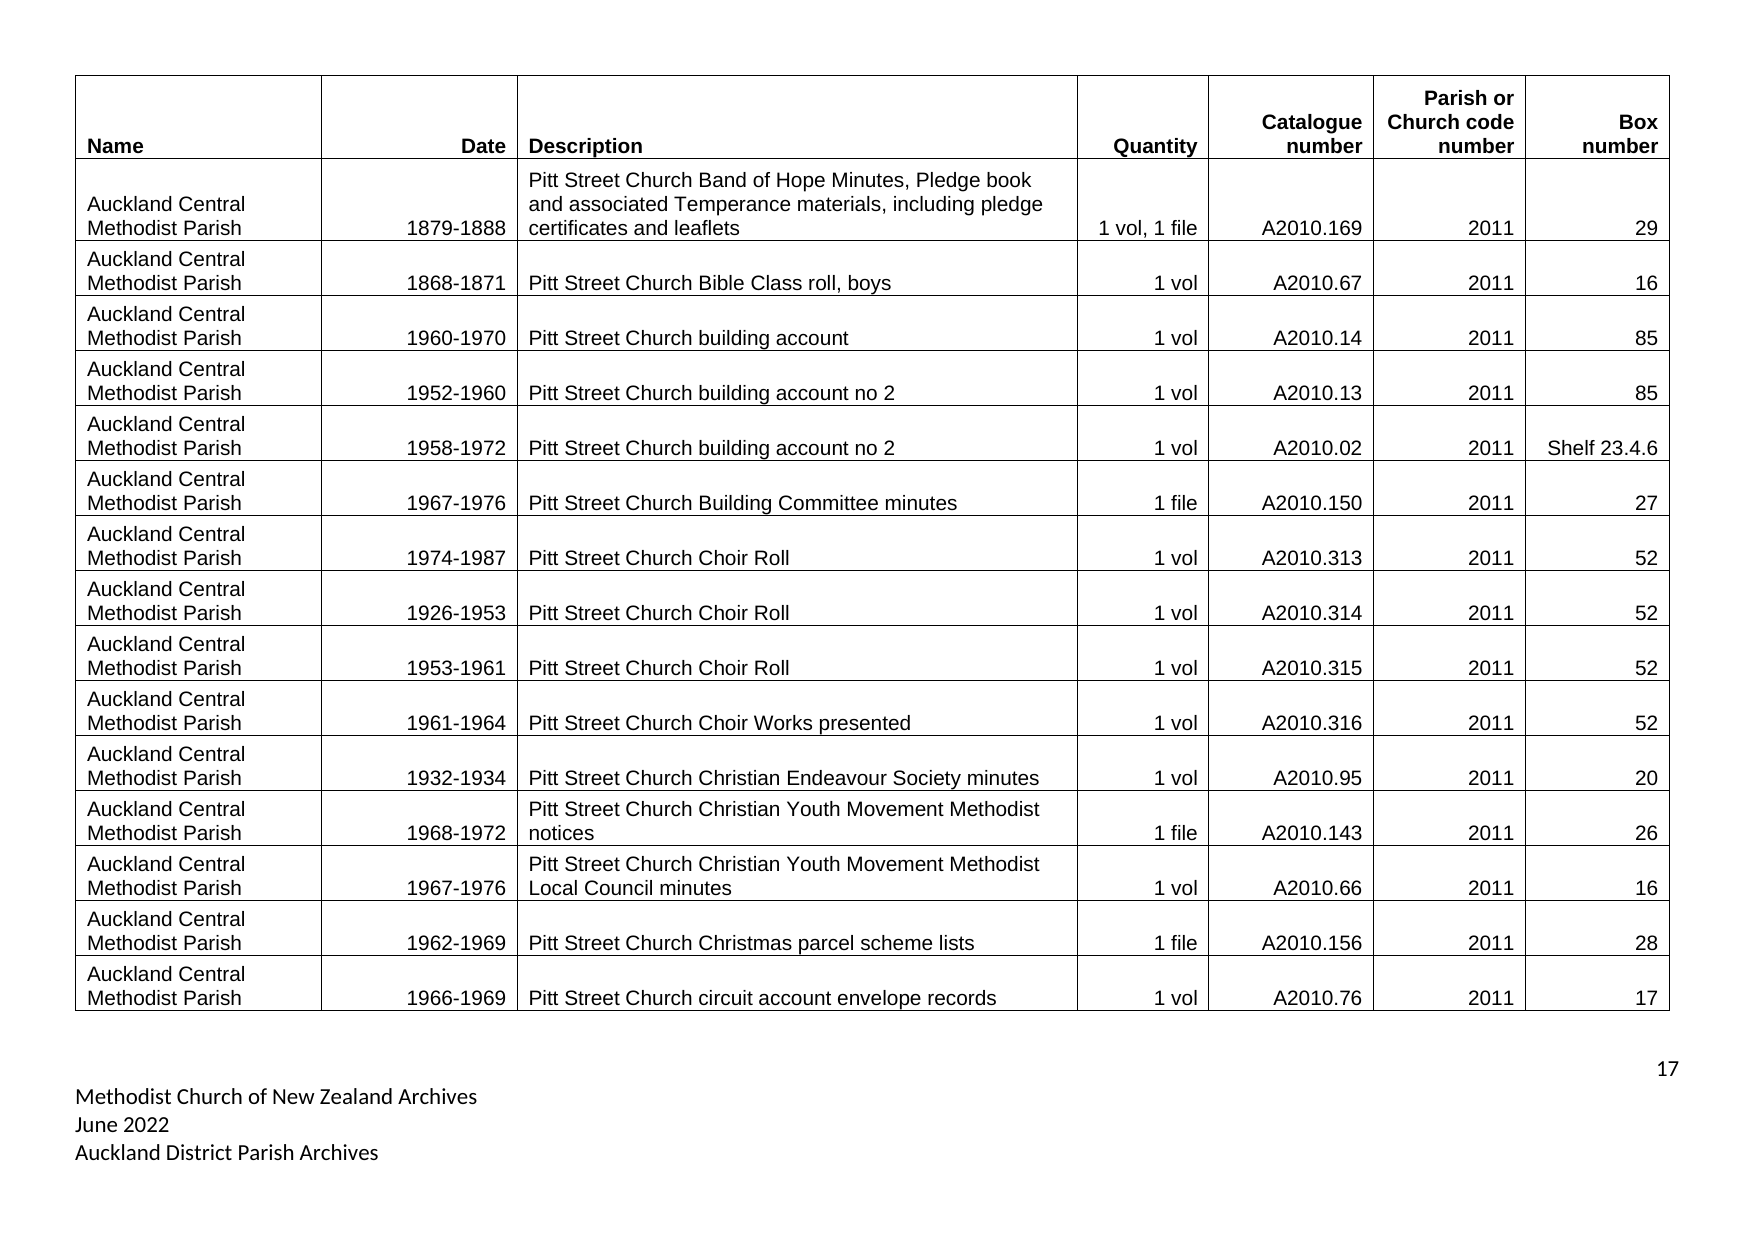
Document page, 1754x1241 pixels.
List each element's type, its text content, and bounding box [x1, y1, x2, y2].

table_cell Pitt Street Church Building Committee minutes [518, 461, 1077, 515]
table_cell 2011 [1374, 406, 1525, 460]
table_cell 1 vol [1078, 956, 1208, 1010]
table_cell 17 [1526, 956, 1669, 1010]
table_cell Pitt Street Church Christian Youth Movement Methodist notices [518, 791, 1077, 845]
table_header Box number [1526, 76, 1669, 157]
table_cell 1 file [1078, 461, 1208, 515]
table_cell A2010.156 [1209, 901, 1373, 955]
table_cell Auckland Central Methodist Parish [76, 461, 321, 515]
table_cell Auckland Central Methodist Parish [76, 406, 321, 460]
table_cell 2011 [1374, 159, 1525, 240]
table_cell 2011 [1374, 681, 1525, 735]
table_cell Auckland Central Methodist Parish [76, 351, 321, 405]
table_cell 2011 [1374, 571, 1525, 625]
table_cell 1932-1934 [322, 736, 517, 790]
table_cell 1 file [1078, 901, 1208, 955]
table_cell 85 [1526, 296, 1669, 350]
table_cell Shelf 23.4.6 [1526, 406, 1669, 460]
table_cell Auckland Central Methodist Parish [76, 681, 321, 735]
table_header Parish or Church code number [1374, 76, 1525, 157]
table_cell 1 vol, 1 file [1078, 159, 1208, 240]
table_cell 2011 [1374, 296, 1525, 350]
table_cell 1968-1972 [322, 791, 517, 845]
table_cell Auckland Central Methodist Parish [76, 159, 321, 240]
table_cell Auckland Central Methodist Parish [76, 846, 321, 900]
table_cell 1974-1987 [322, 516, 517, 570]
table_cell Auckland Central Methodist Parish [76, 516, 321, 570]
table_cell 1 vol [1078, 626, 1208, 680]
table_cell 2011 [1374, 461, 1525, 515]
table_cell 2011 [1374, 736, 1525, 790]
table_cell Auckland Central Methodist Parish [76, 241, 321, 295]
table_cell 1960-1970 [322, 296, 517, 350]
table_cell A2010.316 [1209, 681, 1373, 735]
table_cell A2010.315 [1209, 626, 1373, 680]
table_cell 1868-1871 [322, 241, 517, 295]
table_cell Pitt Street Church building account no 2 [518, 406, 1077, 460]
table_cell A2010.66 [1209, 846, 1373, 900]
table_cell 52 [1526, 626, 1669, 680]
table_cell 52 [1526, 571, 1669, 625]
table_cell Pitt Street Church Choir Roll [518, 626, 1077, 680]
table_cell 85 [1526, 351, 1669, 405]
table_header Name [76, 76, 321, 157]
table_cell 26 [1526, 791, 1669, 845]
table_cell 1 vol [1078, 571, 1208, 625]
table_cell 16 [1526, 846, 1669, 900]
table_cell 2011 [1374, 516, 1525, 570]
table_cell A2010.169 [1209, 159, 1373, 240]
table_cell 1952-1960 [322, 351, 517, 405]
table_cell A2010.314 [1209, 571, 1373, 625]
table_cell 1966-1969 [322, 956, 517, 1010]
table_cell 1 vol [1078, 736, 1208, 790]
table_cell Pitt Street Church building account no 2 [518, 351, 1077, 405]
table_cell Auckland Central Methodist Parish [76, 791, 321, 845]
table_cell A2010.150 [1209, 461, 1373, 515]
table_cell 1 vol [1078, 681, 1208, 735]
table_cell 2011 [1374, 626, 1525, 680]
table_cell 2011 [1374, 241, 1525, 295]
table_cell Pitt Street Church Bible Class roll, boys [518, 241, 1077, 295]
table_header Quantity [1078, 76, 1208, 157]
table_cell A2010.76 [1209, 956, 1373, 1010]
table_cell 1967-1976 [322, 461, 517, 515]
table_cell 1 file [1078, 791, 1208, 845]
table_cell 1879-1888 [322, 159, 517, 240]
table_cell Auckland Central Methodist Parish [76, 901, 321, 955]
table_cell 20 [1526, 736, 1669, 790]
table_cell A2010.67 [1209, 241, 1373, 295]
table_cell 1953-1961 [322, 626, 517, 680]
table_cell 1 vol [1078, 241, 1208, 295]
table_cell 1961-1964 [322, 681, 517, 735]
table_header Date [322, 76, 517, 157]
table_cell Pitt Street Church Choir Roll [518, 516, 1077, 570]
table_cell Pitt Street Church Christian Youth Movement Methodist Local Council minutes [518, 846, 1077, 900]
table_cell Auckland Central Methodist Parish [76, 736, 321, 790]
table_cell 2011 [1374, 791, 1525, 845]
table_cell 16 [1526, 241, 1669, 295]
table_cell Auckland Central Methodist Parish [76, 626, 321, 680]
table_cell A2010.313 [1209, 516, 1373, 570]
table_cell 2011 [1374, 351, 1525, 405]
table_cell A2010.13 [1209, 351, 1373, 405]
table_cell 27 [1526, 461, 1669, 515]
table_cell Auckland Central Methodist Parish [76, 571, 321, 625]
table_cell Auckland Central Methodist Parish [76, 296, 321, 350]
table_cell 1967-1976 [322, 846, 517, 900]
table_cell A2010.02 [1209, 406, 1373, 460]
table_cell Pitt Street Church Christmas parcel scheme lists [518, 901, 1077, 955]
table_cell 1 vol [1078, 296, 1208, 350]
table_cell A2010.14 [1209, 296, 1373, 350]
table_cell 1 vol [1078, 406, 1208, 460]
table_cell 2011 [1374, 901, 1525, 955]
table_cell 1926-1953 [322, 571, 517, 625]
table_cell Pitt Street Church building account [518, 296, 1077, 350]
table_cell 1 vol [1078, 516, 1208, 570]
table_cell Pitt Street Church circuit account envelope records [518, 956, 1077, 1010]
table_cell 29 [1526, 159, 1669, 240]
table_cell Pitt Street Church Choir Roll [518, 571, 1077, 625]
table_cell A2010.143 [1209, 791, 1373, 845]
table_cell 1962-1969 [322, 901, 517, 955]
table_cell 1958-1972 [322, 406, 517, 460]
table_cell 1 vol [1078, 351, 1208, 405]
table_cell 28 [1526, 901, 1669, 955]
table_cell 1 vol [1078, 846, 1208, 900]
table_cell Auckland Central Methodist Parish [76, 956, 321, 1010]
table_header Description [518, 76, 1077, 157]
table_header Catalogue number [1209, 76, 1373, 157]
table_cell 2011 [1374, 846, 1525, 900]
table_cell Pitt Street Church Choir Works presented [518, 681, 1077, 735]
table_cell 52 [1526, 681, 1669, 735]
table_cell Pitt Street Church Band of Hope Minutes, Pledge book and associated Temperance materials, including pledge certificates and leaflets [518, 159, 1077, 240]
table_cell Pitt Street Church Christian Endeavour Society minutes [518, 736, 1077, 790]
table_cell 2011 [1374, 956, 1525, 1010]
table_cell A2010.95 [1209, 736, 1373, 790]
table_cell 52 [1526, 516, 1669, 570]
